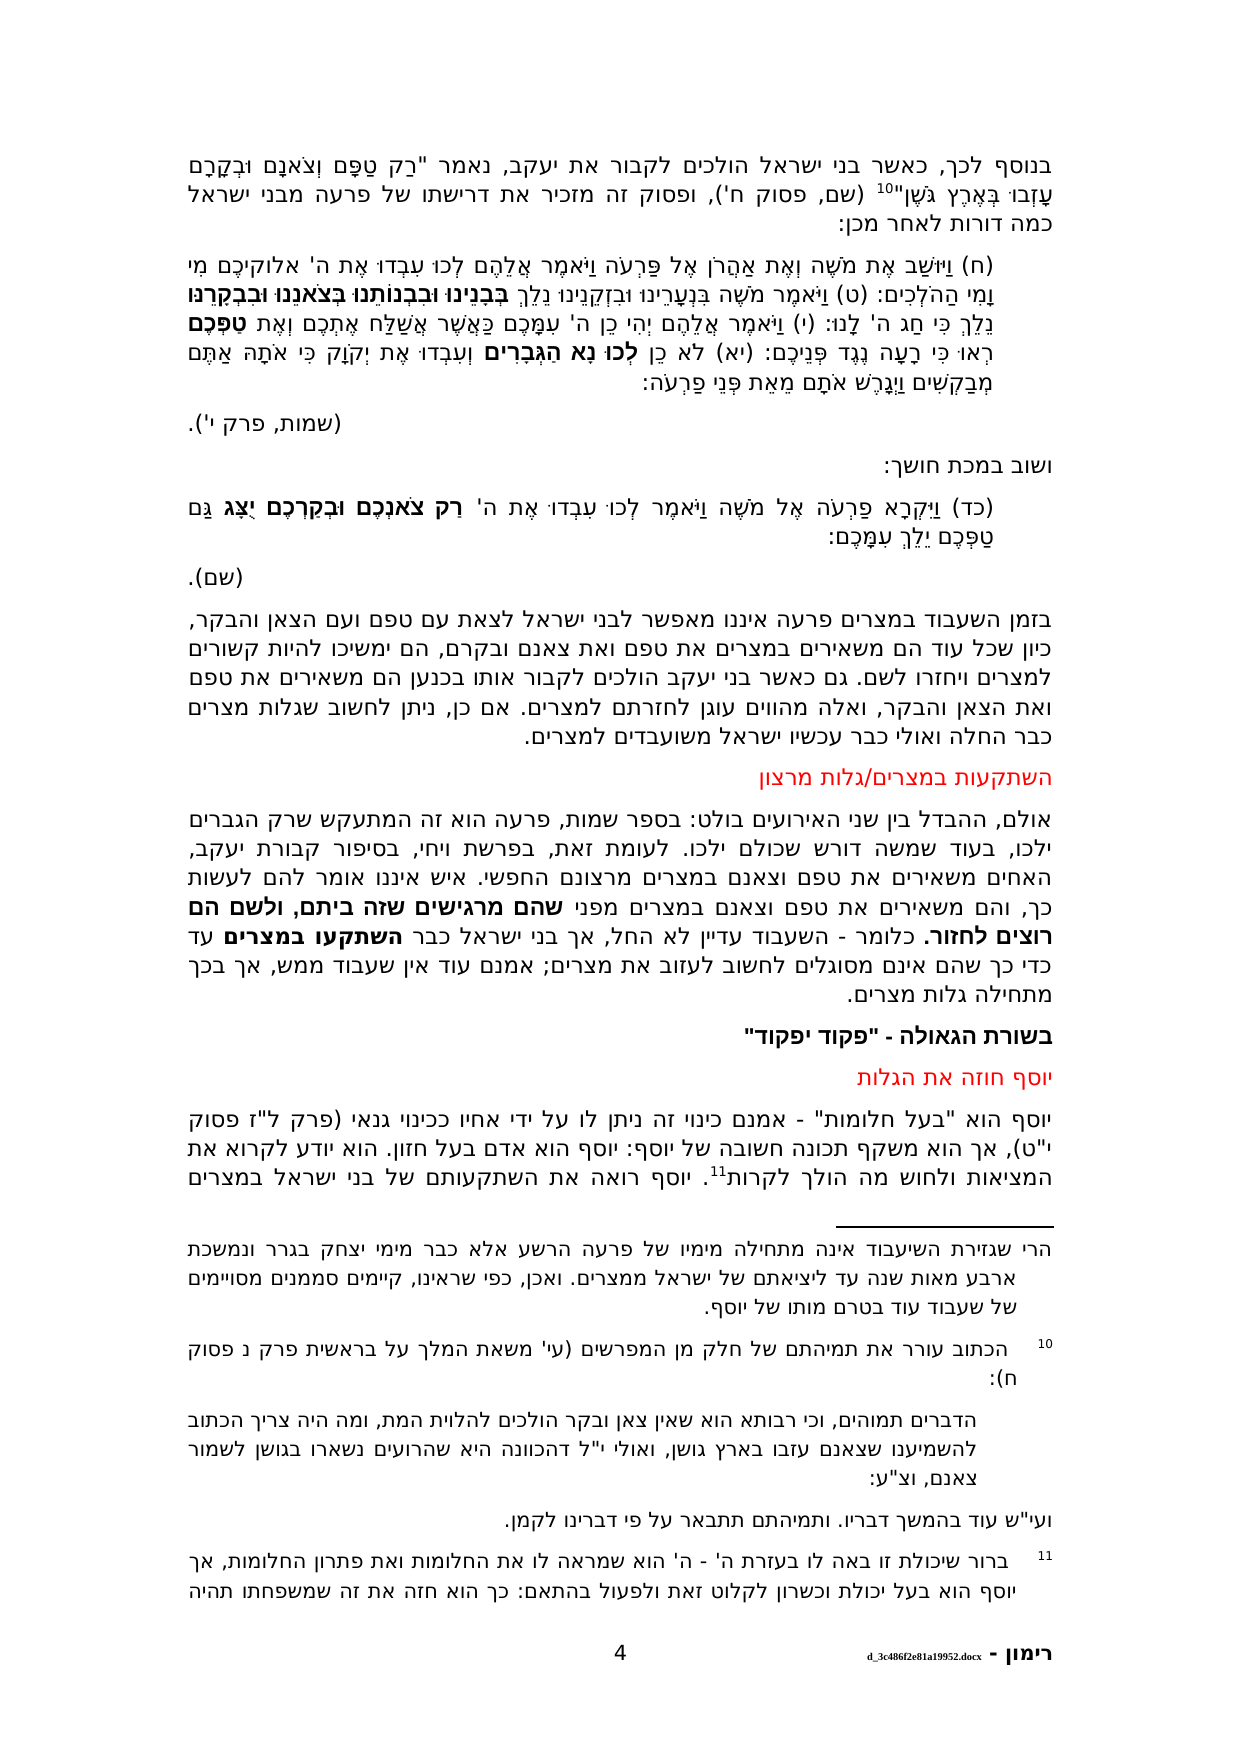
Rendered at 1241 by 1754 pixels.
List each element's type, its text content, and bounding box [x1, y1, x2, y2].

text אולם, ההבדל בין שני האירועים בולט: בספר שמות, פרעה הוא זה המתעקש שרק הגברים ילכו, בעוד שמשה דורש שכולם ילכו. לעומת זאת, בפרשת ויחי, בסיפור קבורת יעקב, האחים משאירים את טפם וצאנם במצרים מרצונם החפשי. איש איננו אומר להם לעשות כך, והם משאירים את טפם וצאנם במצרים מפני שהם מרגישים שזה ביתם, ולשם הם רוצים לחזור. כלומר - השעבוד עדיין לא החל, אך בני ישראל כבר השתקעו במצרים עד כדי כך שהם אינם מסוגלים לחשוב לעזוב את מצרים; אמנם עוד אין שעבוד ממש, אך בכך מתחילה גלות מצרים. [187, 804, 1053, 1008]
text השתקעות במצרים/גלות מרצון [187, 762, 1053, 792]
text ושוב במכת חושך: [187, 450, 1053, 479]
text בזמן השעבוד במצרים פרעה איננו מאפשר לבני ישראל לצאת עם טפם ועם הצאן והבקר, כיון שכל עוד הם משאירים במצרים את טפם ואת צאנם ובקרם, הם ימשיכו להיות קשורים למצרים ויחזרו לשם. גם כאשר בני יעקב הולכים לקבור אותו בכנען הם משאירים את טפם ואת הצאן והבקר, ואלה מהווים עוגן לחזרתם למצרים. אם כן, ניתן לחשוב שגלות מצרים כבר החלה ואולי כבר עכשיו ישראל משועבדים למצרים. [187, 604, 1053, 750]
text יוסף הוא "בעל חלומות" - אמנם כינוי זה ניתן לו על ידי אחיו ככינוי גנאי (פרק ל"ז פסוק י"ט), אך הוא משקף תכונה חשובה של יוסף: יוסף הוא אדם בעל חזון. הוא יודע לקרוא את המציאות ולחוש מה הולך לקרות. יוסף רואה את השתקעותם של בני ישראל במצרים (ואולי הוא גם רואה את יחסם של המצרים אל הזרים הגרים בתוכם), והוא חש שזו תחילתה של גלות ארוכת טווח; הוא מרגיש שהעניין לא יגמר בקלות, והוא מזהה כבר עכשיו את סימניה הראשונים של הגלות והשעבוד. [187, 1104, 1053, 1192]
text (שם). [187, 562, 994, 592]
text (כד) וַיִּקְרָא פַרְעֹה אֶל מֹשֶׁה וַיֹּאמֶר לְכוּ עִבְדוּ אֶת ה' רַק צֹאנְכֶם וּבְקַרְכֶם יֻצָּג גַּם טַפְּכֶם יֵלֵךְ עִמָּכֶם: [187, 492, 994, 550]
text (שמות, פרק י'). [187, 408, 978, 437]
text יוסף חוזה את הגלות [187, 1062, 1053, 1092]
text (ח) וַיּוּשַׁב אֶת מֹשֶׁה וְאֶת אַהֲרֹן אֶל פַּרְעֹה וַיֹּאמֶר אֲלֵהֶם לְכוּ עִבְדוּ אֶת ה' אלוקיכֶם מִי וָמִי הַהֹלְכִים: (ט) וַיֹּאמֶר מֹשֶׁה בִּנְעָרֵינוּ וּבִזְקֵנֵינוּ נֵלֵךְ בְּבָנֵינוּ וּבִבְנוֹתֵנוּ בְּצֹאנֵנוּ וּבִבְקָרֵנוּ נֵלֵךְ כִּי חַג ה' לָנוּ: (י) וַיֹּאמֶר אֲלֵהֶם יְהִי כֵן ה' עִמָּכֶם כַּאֲשֶׁר אֲשַׁלַּח אֶתְכֶם וְאֶת טַפְּכֶם רְאוּ כִּי רָעָה נֶגֶד פְּנֵיכֶם: (יא) לֹא כֵן לְכוּ נָא הַגְּבָרִים וְעִבְדוּ אֶת יְקֹוָק כִּי אֹתָהּ אַתֶּם מְבַקְשִׁים וַיְגָרֶשׁ אֹתָם מֵאֵת פְּנֵי פַרְעֹה: [187, 250, 994, 396]
text בשורת הגאולה - "פקוד יפקוד" [187, 1021, 1053, 1050]
text בנוסף לכך, כאשר בני ישראל הולכים לקבור את יעקב, נאמר "רַק טַפָּם וְצֹאנָם וּבְקָרָם עָזְבוּ בְּאֶרֶץ גֹּשֶׁן" (שם, פסוק ח'), ופסוק זה מזכיר את דרישתו של פרעה מבני ישראל כמה דורות לאחר מכן: [187, 150, 1053, 237]
